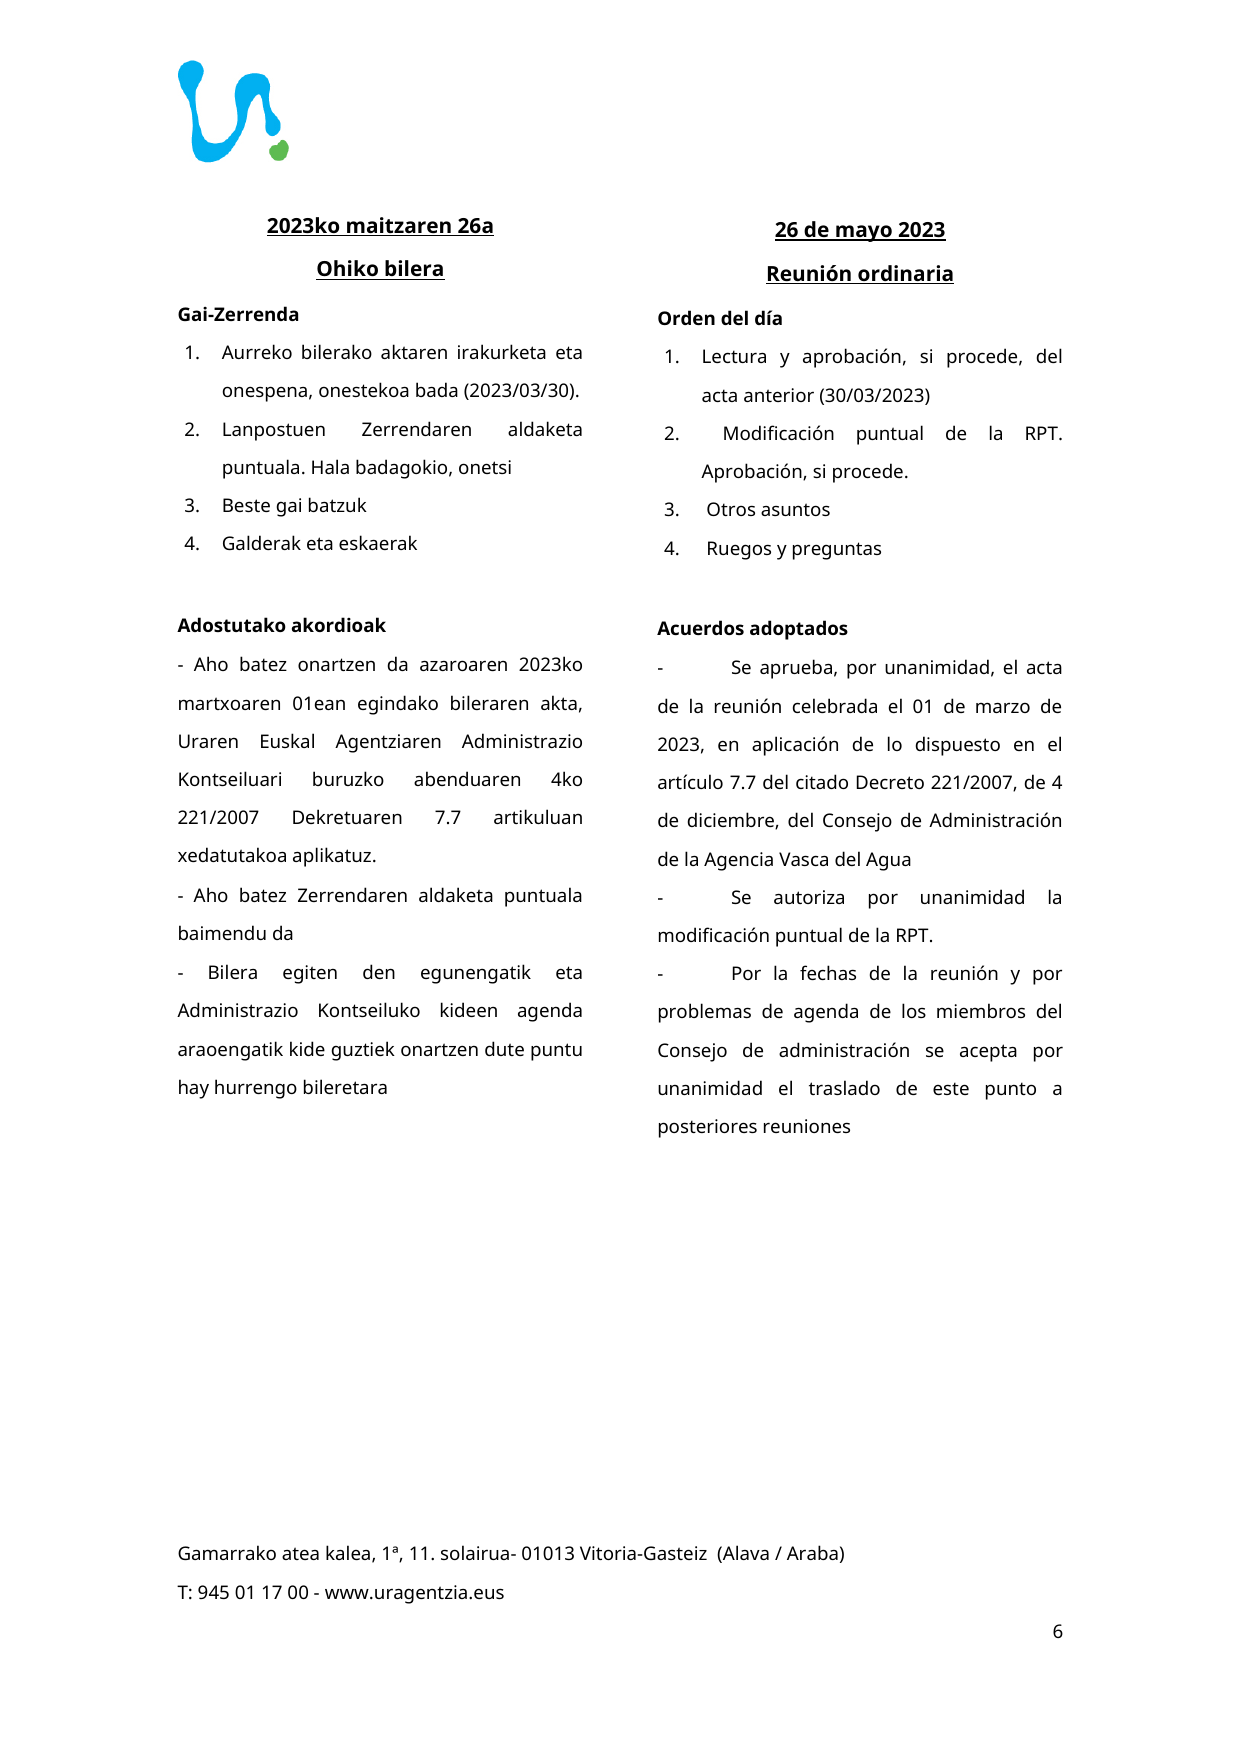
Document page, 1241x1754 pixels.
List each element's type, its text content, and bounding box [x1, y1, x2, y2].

list Aurreko bilerako aktaren irakurketa eta onespena, onestekoa bada (2023/03/30). [184, 339, 583, 403]
list Otros asuntos [664, 497, 1063, 522]
picture [177, 60, 188, 72]
subtitle Gai-Zerrenda [177, 301, 583, 327]
list Modificación puntual de la RPT. Aprobación, si procede. [664, 420, 1063, 484]
subtitle 26 de mayo 2023 [657, 215, 1063, 243]
list Se autoriza por unanimidad la modificación puntual de la RPT. [657, 884, 1063, 948]
subtitle Acuerdos adoptados [657, 615, 1063, 641]
list Ruegos y preguntas [664, 535, 1063, 560]
text - Aho batez Zerrendaren aldaketa puntuala baimendu da [177, 882, 583, 946]
picture [177, 60, 290, 170]
subtitle Orden del día [657, 305, 1063, 331]
subtitle 2023ko maitzaren 26a [177, 211, 583, 239]
list - Aho batez onartzen da azaroaren 2023ko martxoaren 01ean egindako bileraren akta, Uraren Euskal Agentziaren Administrazio Kontseiluari buruzko abenduaren 4ko 221/2007 Dekretuaren 7.7 artikuluan xedatutakoa aplikatuz. [177, 652, 583, 868]
subtitle Adostutako akordioak [177, 612, 583, 638]
text Reunión ordinaria [657, 259, 1063, 287]
list Lectura y aprobación, si procede, del acta anterior (30/03/2023) [664, 344, 1063, 407]
list Lanpostuen Zerrendaren aldaketa puntuala. Hala badagokio, onetsi [184, 416, 583, 480]
list Beste gai batzuk [184, 492, 583, 518]
list Galderak eta eskaerak [184, 531, 583, 556]
text - Bilera egiten den egunengatik eta Administrazio Kontseiluko kideen agenda araoengatik kide guztiek onartzen dute puntu hay hurrengo bileretara [177, 959, 583, 1100]
list Por la fechas de la reunión y por problemas de agenda de los miembros del Consejo de administración se acepta por unanimidad el traslado de este punto a posteriores reuniones [657, 961, 1063, 1139]
text Ohiko bilera [177, 254, 583, 283]
list Se aprueba, por unanimidad, el acta de la reunión celebrada el 01 de marzo de 2023, en aplicación de lo dispuesto en el artículo 7.7 del citado Decreto 221/2007, de 4 de diciembre, del Consejo de Administración de la Agencia Vasca del Agua [657, 655, 1063, 871]
